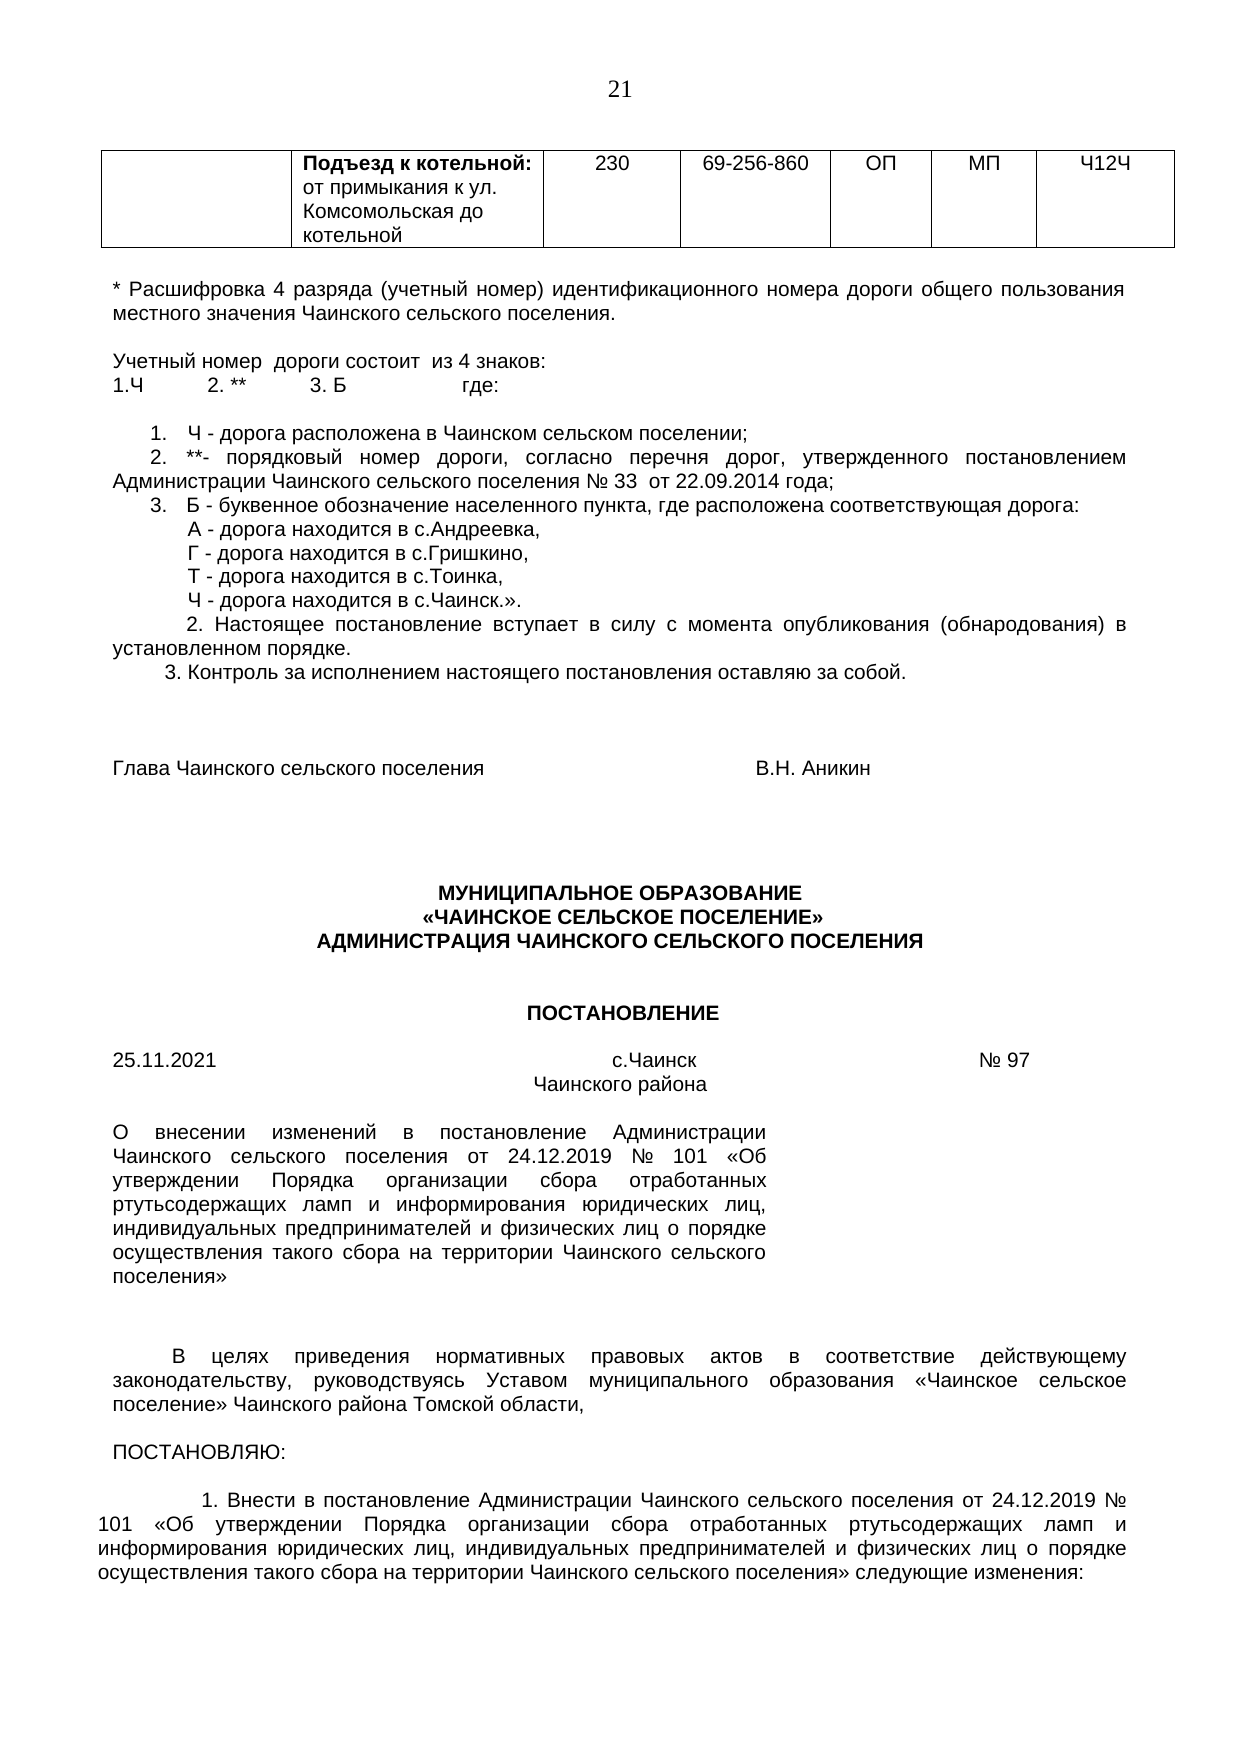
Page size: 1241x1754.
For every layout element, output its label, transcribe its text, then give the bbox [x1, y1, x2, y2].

text ПОСТАНОВЛЯЮ: [112, 1440, 1128, 1464]
text 25.11.2021 с.Чаинск № 97 [112, 1048, 1128, 1072]
list Ч - дорога расположена в Чаинском сельском поселении; [150, 421, 1128, 444]
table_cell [932, 151, 1036, 247]
text Чаинского района [112, 1072, 1128, 1096]
text 2. Настоящее постановление вступает в силу с момента опубликования (обнародования) в установленном порядке. [112, 612, 1128, 660]
text Глава Чаинского сельского поселения В.Н. Аникин [112, 756, 1110, 780]
text Учетный номер дороги состоит из 4 знаков: [112, 349, 1128, 373]
text * Расшифровка 4 разряда (учетный номер) идентификационного номера дороги общего пользования местного значения Чаинского сельского поселения. [112, 277, 1127, 325]
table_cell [102, 151, 291, 247]
list Т - дорога находится в с.Тоинка, [187, 564, 1128, 588]
text «ЧАИНСКОЕ СЕЛЬСКОЕ ПОСЕЛЕНИЕ» [112, 904, 1128, 928]
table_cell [544, 151, 680, 247]
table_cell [681, 151, 830, 247]
list Г - дорога находится в с.Гришкино, [187, 540, 1128, 564]
text В целях приведения нормативных правовых актов в соответствие действующему законодательству, руководствуясь Уставом муниципального образования «Чаинское сельское поселение» Чаинского района Томской области, [112, 1344, 1128, 1416]
text 1.Ч 2. ** 3. Б где: [112, 373, 1128, 397]
list А - дорога находится в с.Андреевка, [187, 516, 1128, 540]
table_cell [292, 151, 543, 247]
list Ч - дорога находится в с.Чаинск.». [187, 588, 1128, 612]
text АДМИНИСТРАЦИЯ ЧАИНСКОГО СЕЛЬСКОГО ПОСЕЛЕНИЯ [112, 928, 1128, 952]
table_header О внесении изменений в постановление Администрации Чаинского сельского поселения от 24.12.2019 № 101 «Об утверждении Порядка организации сбора отработанных ртутьсодержащих ламп и информирования юридических лиц, индивидуальных предпринимателей и физических лиц о порядке осуществления такого сбора на территории Чаинского сельского поселения» [101, 1120, 778, 1320]
list Б - буквенное обозначение населенного пункта, где расположена соответствующая дорога: [112, 492, 1128, 516]
text 3. Контроль за исполнением настоящего постановления оставляю за собой. [112, 660, 1110, 684]
text ПОСТАНОВЛЕНИЕ [112, 1000, 1128, 1024]
text МУНИЦИПАЛЬНОЕ ОБРАЗОВАНИЕ [112, 881, 1128, 904]
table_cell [831, 151, 931, 247]
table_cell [1037, 151, 1174, 247]
text 1. Внести в постановление Администрации Чаинского сельского поселения от 24.12.2019 № 101 «Об утверждении Порядка организации сбора отработанных ртутьсодержащих ламп и информирования юридических лиц, индивидуальных предпринимателей и физических лиц о порядке осуществления такого сбора на территории Чаинского сельского поселения» следующие изменения: [98, 1488, 1128, 1583]
list **- порядковый номер дороги, согласно перечня дорог, утвержденного постановлением Администрации Чаинского сельского поселения № 33 от 22.09.2014 года; [112, 444, 1128, 492]
